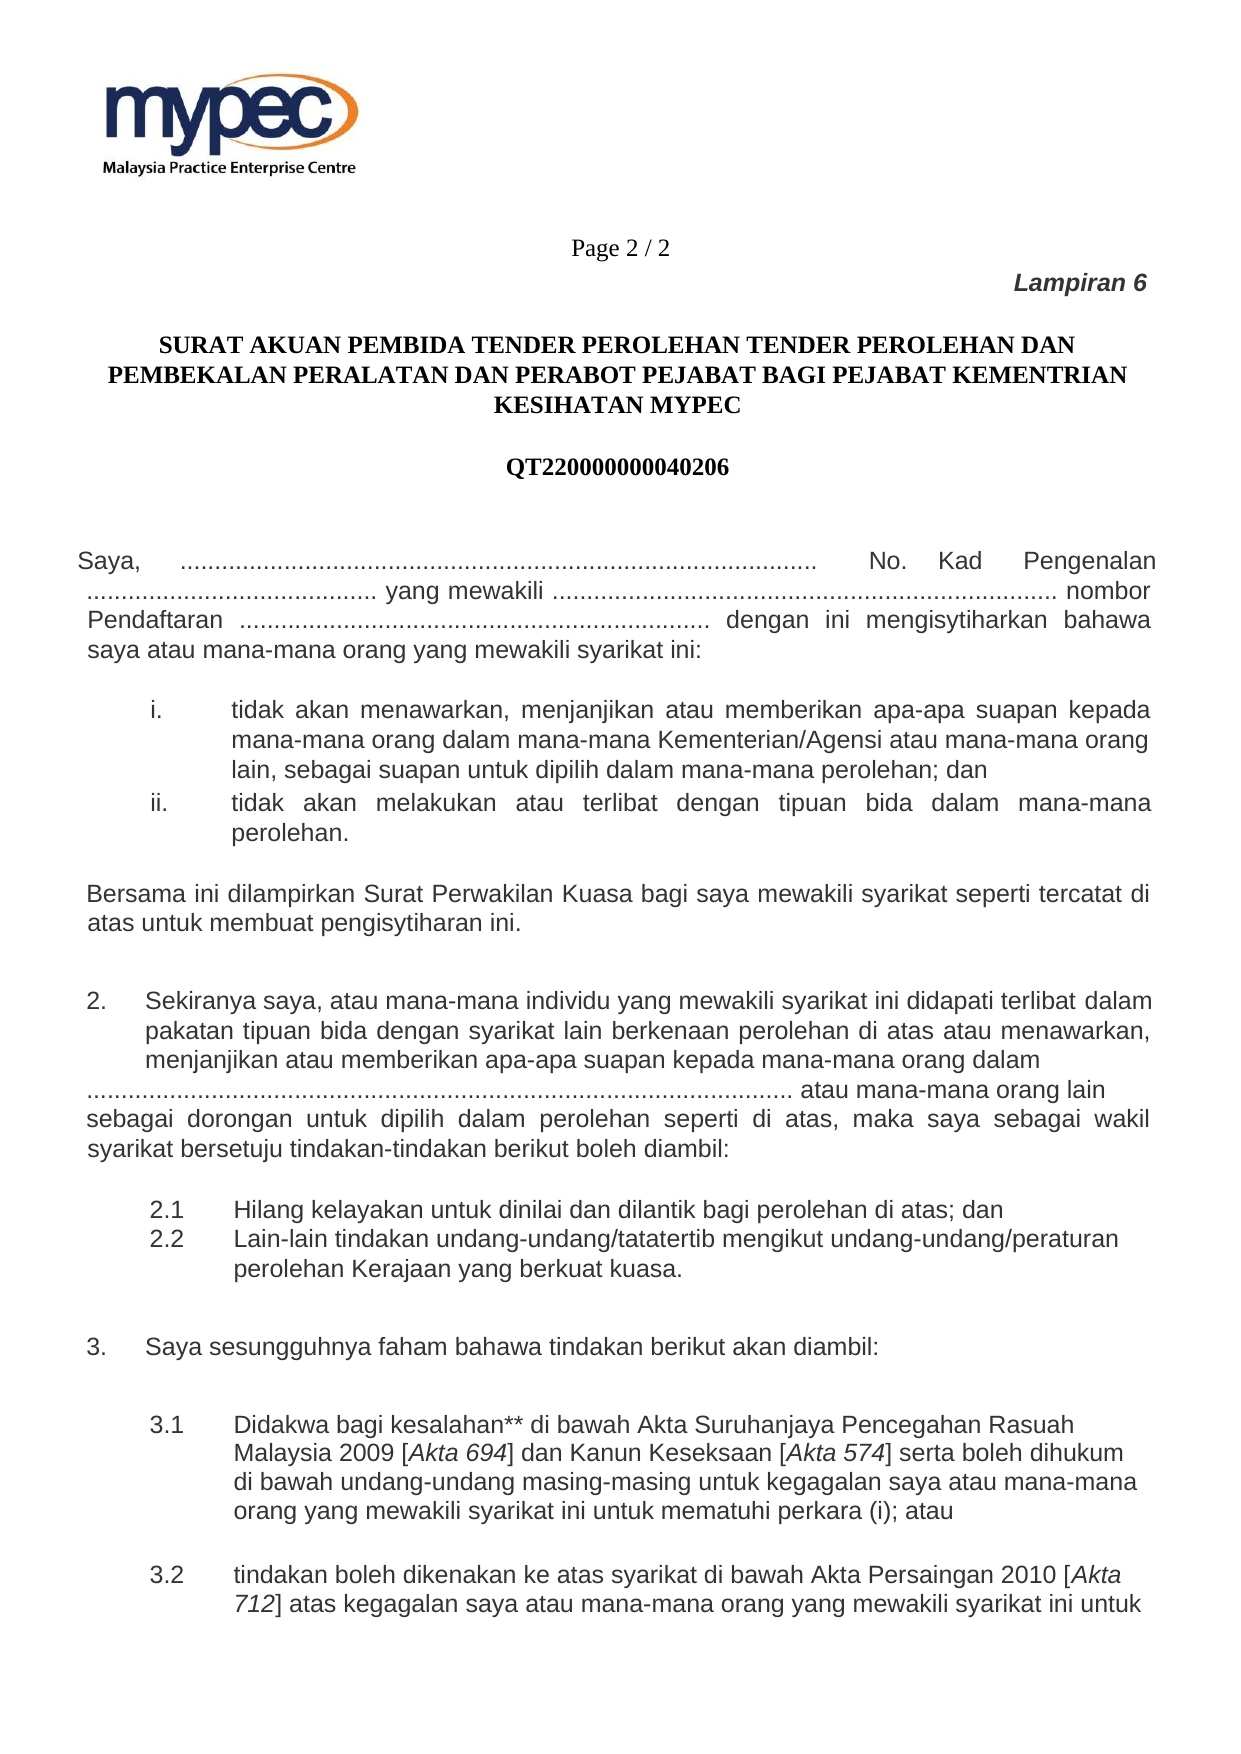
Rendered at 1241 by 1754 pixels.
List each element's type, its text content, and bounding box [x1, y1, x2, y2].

list Saya sesungguhnya faham bahawa tindakan berikut akan diambil: [86, 1332, 1152, 1361]
text Saya, ............................................................................................ No. Kad Pengenalan [77, 546, 1163, 575]
list Sekiranya saya, atau mana-mana individu yang mewakili syarikat ini didapati terlibat dalam pakatan tipuan bida dengan syarikat lain berkenaan perolehan di atas atau menawarkan, menjanjikan atau memberikan apa-apa suapan kepada mana-mana orang dalam [86, 986, 1152, 1074]
list Didakwa bagi kesalahan** di bawah Akta Suruhanjaya Pencegahan Rasuah Malaysia 2009 [Akta 694] dan Kanun Keseksaan [Akta 574] serta boleh dihukum di bawah undang-undang masing-masing untuk kegagalan saya atau mana-mana orang yang mewakili syarikat ini untuk mematuhi perkara (i); atau [149, 1410, 1148, 1525]
text Bersama ini dilampirkan Surat Perwakilan Kuasa bagi saya mewakili syarikat seperti tercatat di atas untuk membuat pengisytiharan ini. [86, 879, 1152, 937]
list tidak akan melakukan atau terlibat dengan tipuan bida dalam mana-mana perolehan. [150, 788, 1152, 847]
text SURAT AKUAN PEMBIDA TENDER PEROLEHAN TENDER PEROLEHAN DAN PEMBEKALAN PERALATAN DAN PERABOT PEJABAT BAGI PEJABAT KEMENTRIAN KESIHATAN MYPEC [77, 331, 1157, 419]
list tidak akan menawarkan, menjanjikan atau memberikan apa-apa suapan kepada mana-mana orang dalam mana-mana Kementerian/Agensi atau mana-mana orang [150, 696, 1152, 754]
text sebagai dorongan untuk dipilih dalam perolehan seperti di atas, maka saya sebagai wakil syarikat bersetuju tindakan-tindakan berikut boleh diambil: [86, 1104, 1152, 1163]
picture [91, 65, 369, 191]
text .......................................... yang mewakili ......................................................................... nombor Pendaftaran .................................................................... dengan ini mengisytiharkan bahawa saya atau mana-mana orang yang mewakili syarikat ini: [86, 576, 1152, 664]
subtitle QT220000000040206 [77, 452, 1158, 481]
text Page 2 / 2 [87, 233, 1154, 262]
text ...................................................................................................... atau mana-mana orang lain [86, 1075, 1152, 1104]
text Lampiran 6 [77, 268, 1147, 297]
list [149, 1560, 1148, 1618]
text lain, sebagai suapan untuk dipilih dalam mana-mana perolehan; dan [77, 755, 1143, 783]
list Lain-lain tindakan undang-undang/tatatertib mengikut undang-undang/peraturan perolehan Kerajaan yang berkuat kuasa. [149, 1224, 1148, 1283]
list Hilang kelayakan untuk dinilai dan dilantik bagi perolehan di atas; dan [149, 1195, 1148, 1223]
